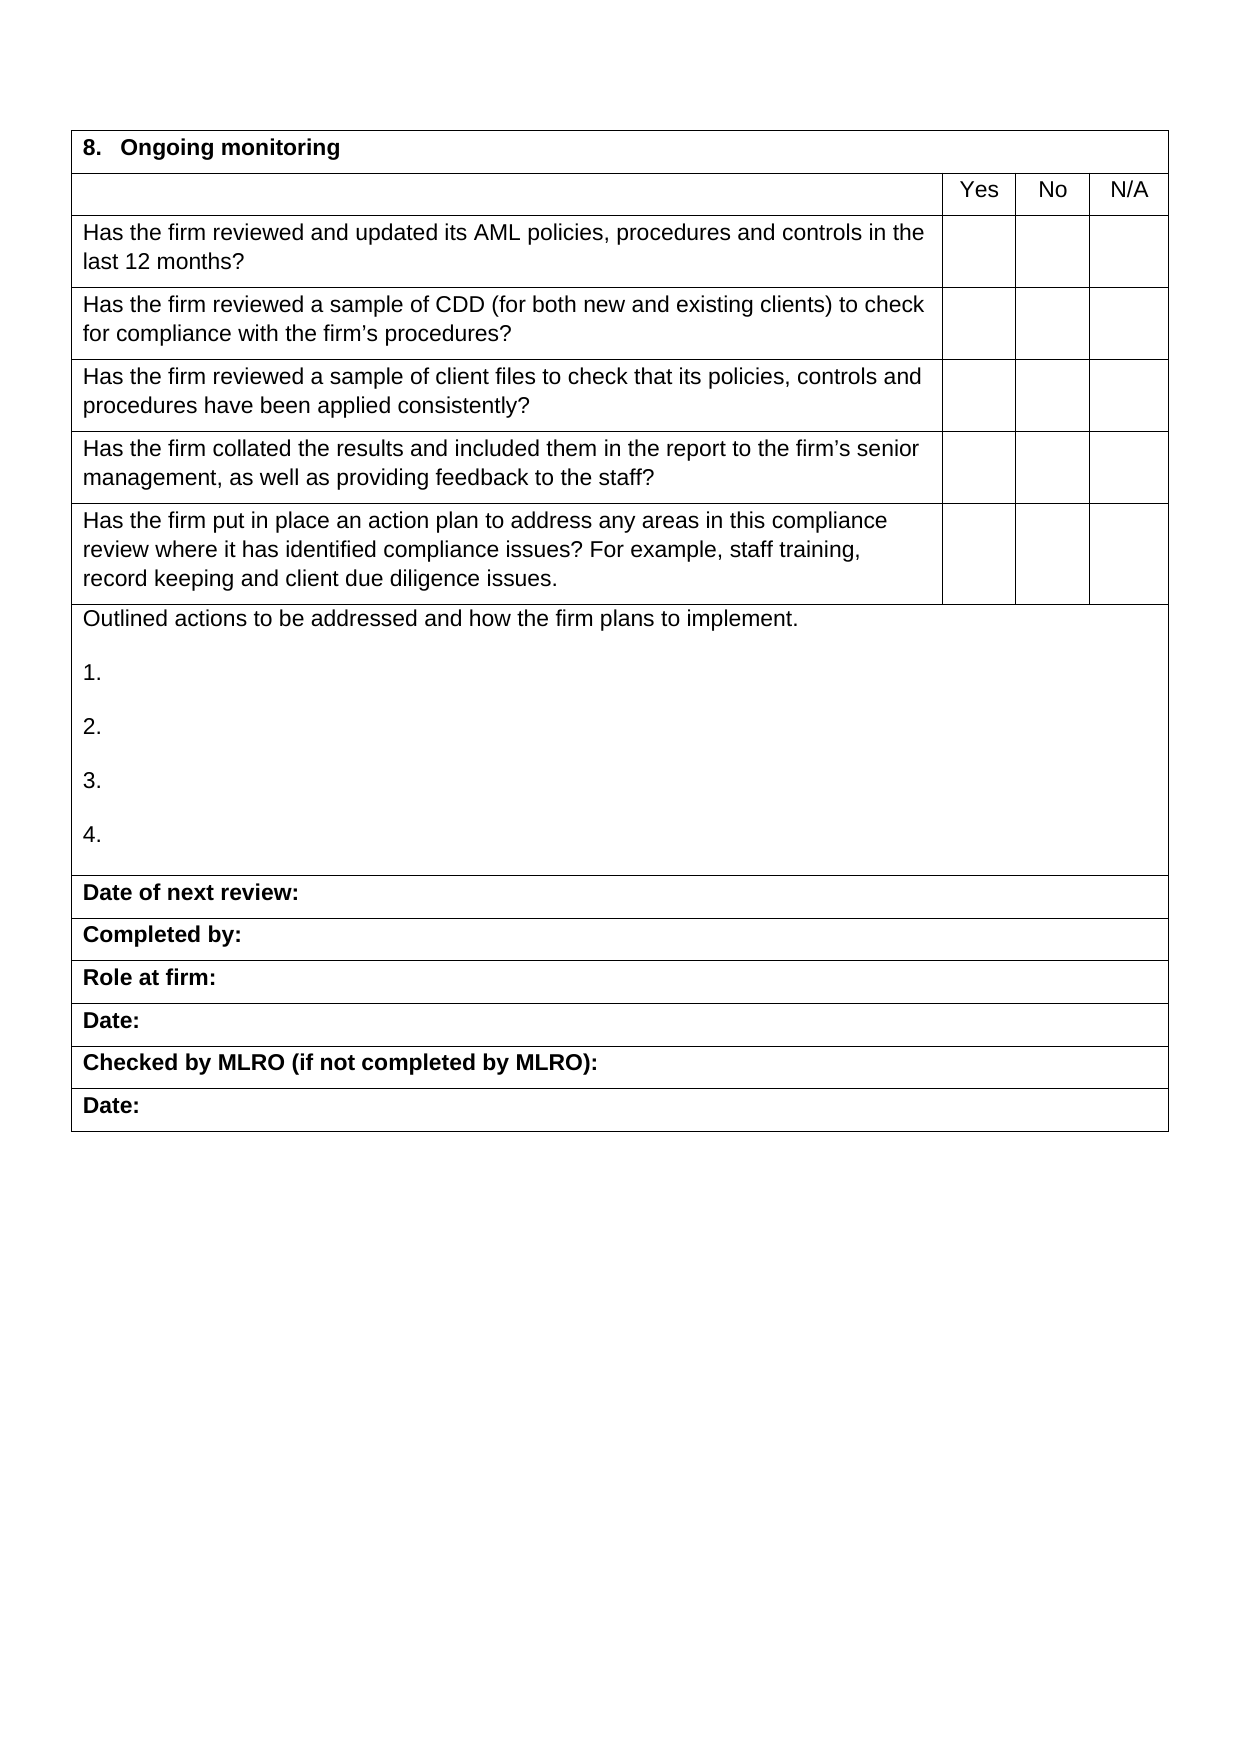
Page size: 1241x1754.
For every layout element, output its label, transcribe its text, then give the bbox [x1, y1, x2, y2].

table_cell Outlined actions to be addressed and how the firm plans to implement. [72, 605, 1168, 875]
table_cell No [1016, 174, 1089, 215]
table_cell [1016, 360, 1089, 431]
table_cell [72, 174, 942, 215]
table_cell Has the firm reviewed a sample of client files to check that its policies, controls and procedures have been applied consistently? [72, 360, 942, 431]
table_cell [943, 432, 1015, 503]
table_cell Completed by: [72, 919, 1168, 960]
table_cell [1016, 216, 1089, 287]
table_cell N/A [1090, 174, 1168, 215]
table_cell [943, 504, 1015, 604]
table_cell [1016, 432, 1089, 503]
table_cell [943, 216, 1015, 287]
table_cell [1090, 360, 1168, 431]
table_cell [1090, 504, 1168, 604]
table_cell [1016, 288, 1089, 359]
table_cell [943, 360, 1015, 431]
table_cell Has the firm put in place an action plan to address any areas in this compliance review where it has identified compliance issues? For example, staff training, record keeping and client due diligence issues. [72, 504, 942, 604]
table_cell Date: [72, 1089, 1168, 1131]
table_cell Has the firm collated the results and included them in the report to the firm’s senior management, as well as providing feedback to the staff? [72, 432, 942, 503]
table_cell [1090, 288, 1168, 359]
table_cell [1016, 504, 1089, 604]
table_cell Has the firm reviewed and updated its AML policies, procedures and controls in the last 12 months? [72, 216, 942, 287]
table_cell Yes [943, 174, 1015, 215]
table_cell [943, 288, 1015, 359]
table_cell [1090, 432, 1168, 503]
table_cell Role at firm: [72, 961, 1168, 1003]
table_cell Checked by MLRO (if not completed by MLRO): [72, 1047, 1168, 1088]
table_cell Has the firm reviewed a sample of CDD (for both new and existing clients) to check for compliance with the firm’s procedures? [72, 288, 942, 359]
table_cell [1090, 216, 1168, 287]
table_cell Date: [72, 1004, 1168, 1046]
table_header Ongoing monitoring [72, 131, 1168, 173]
table_cell Date of next review: [72, 876, 1168, 917]
